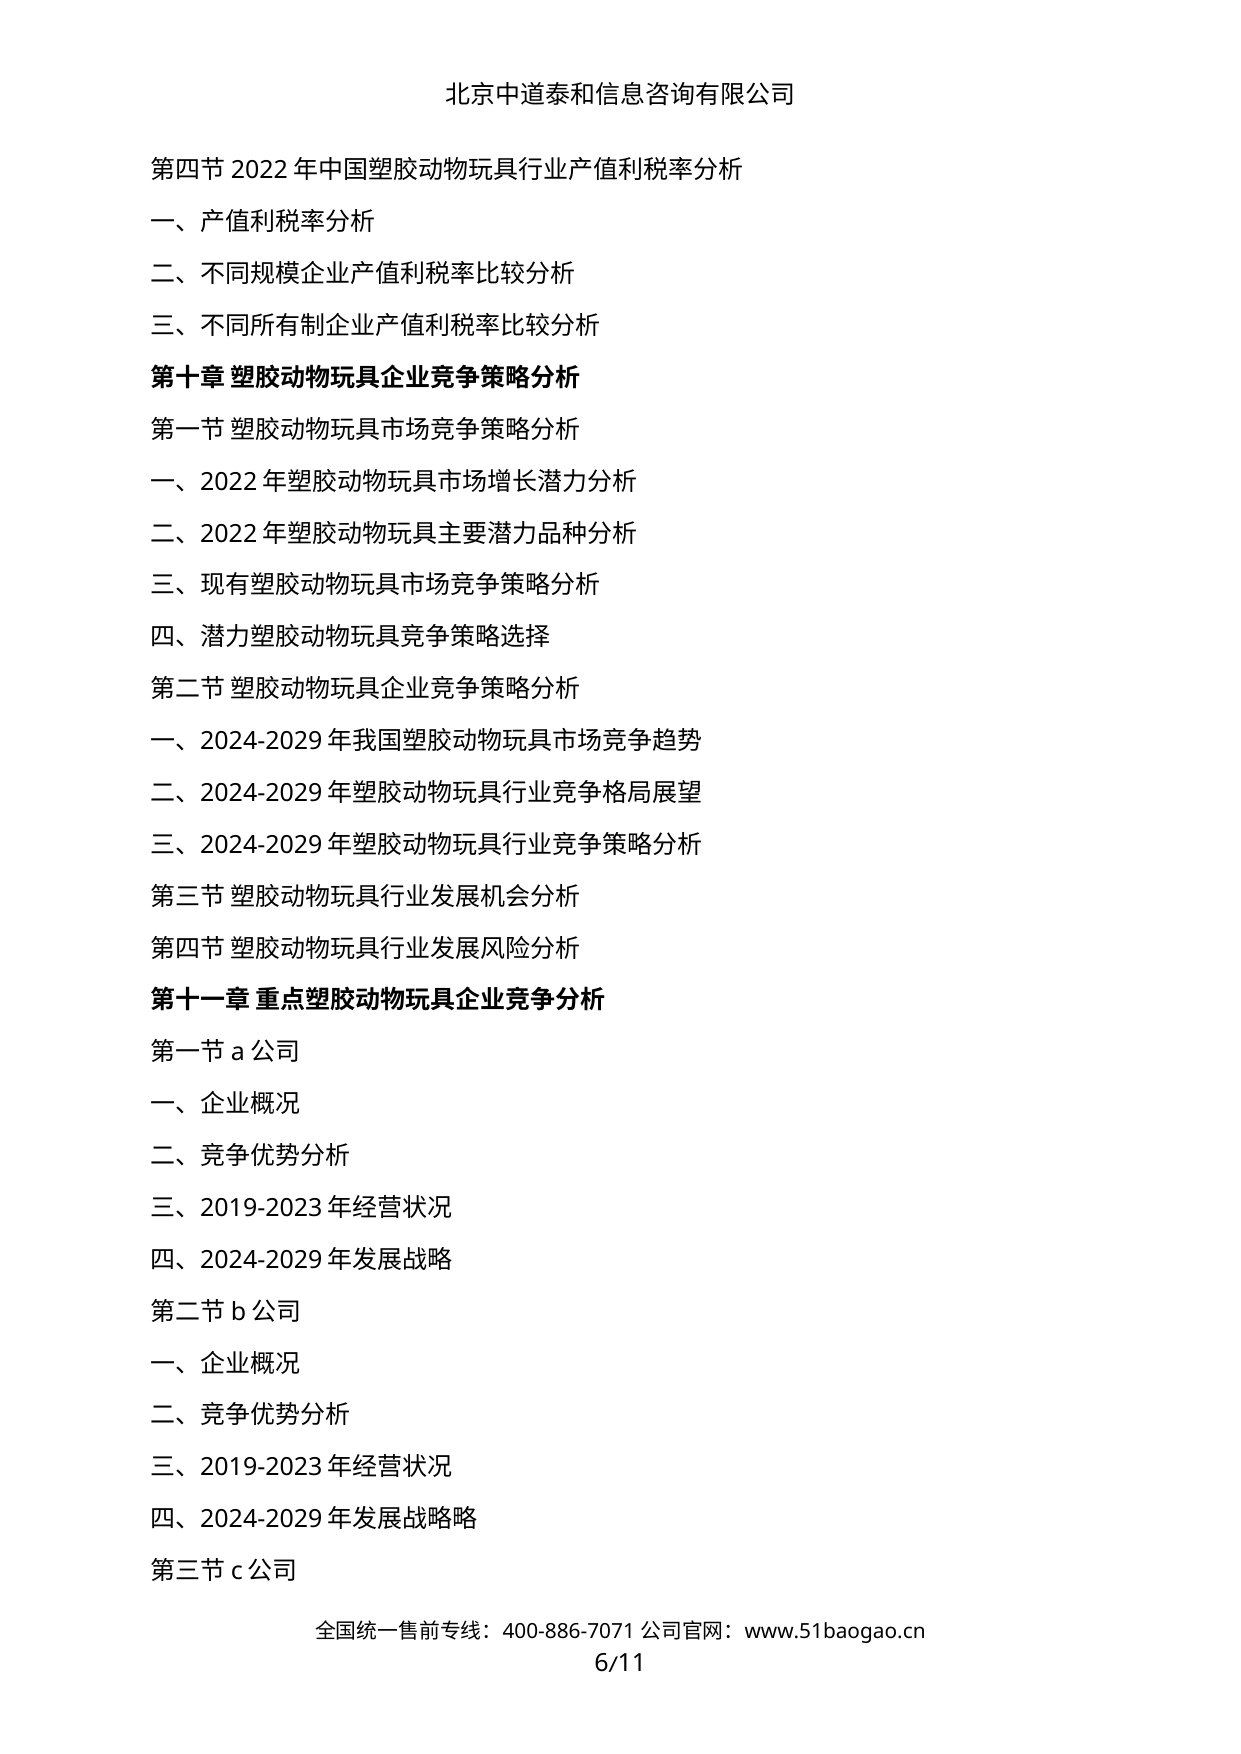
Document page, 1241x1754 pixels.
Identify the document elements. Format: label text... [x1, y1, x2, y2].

text 一、2024-2029年我国塑胶动物玩具市场竞争趋势 [150, 721, 1090, 757]
text 第三节 塑胶动物玩具行业发展机会分析 [150, 876, 1090, 912]
text 第十一章 重点塑胶动物玩具企业竞争分析 [150, 980, 1090, 1016]
text 一、企业概况 [150, 1084, 1090, 1120]
text 第四节 2022年中国塑胶动物玩具行业产值利税率分析 [150, 150, 1090, 186]
text 一、2022年塑胶动物玩具市场增长潜力分析 [150, 461, 1090, 497]
text 二、不同规模企业产值利税率比较分析 [150, 254, 1090, 290]
text 二、2022年塑胶动物玩具主要潜力品种分析 [150, 513, 1090, 549]
text 二、竞争优势分析 [150, 1395, 1090, 1431]
text 三、2024-2029年塑胶动物玩具行业竞争策略分析 [150, 824, 1090, 861]
text 第二节 塑胶动物玩具企业竞争策略分析 [150, 669, 1090, 705]
text 第一节 塑胶动物玩具市场竞争策略分析 [150, 409, 1090, 446]
text 第二节 b公司 [150, 1291, 1090, 1327]
text 第一节 a公司 [150, 1032, 1090, 1068]
text 三、不同所有制企业产值利税率比较分析 [150, 306, 1090, 342]
text 二、竞争优势分析 [150, 1136, 1090, 1172]
text 第四节 塑胶动物玩具行业发展风险分析 [150, 928, 1090, 964]
text 四、2024-2029年发展战略略 [150, 1499, 1090, 1535]
text 一、企业概况 [150, 1343, 1090, 1379]
text 四、潜力塑胶动物玩具竞争策略选择 [150, 617, 1090, 653]
text 一、产值利税率分析 [150, 202, 1090, 238]
text 三、现有塑胶动物玩具市场竞争策略分析 [150, 565, 1090, 601]
text 第三节 c公司 [150, 1551, 1090, 1587]
text 二、2024-2029年塑胶动物玩具行业竞争格局展望 [150, 772, 1090, 809]
text 四、2024-2029年发展战略 [150, 1239, 1090, 1276]
text 三、2019-2023年经营状况 [150, 1187, 1090, 1224]
text 第十章 塑胶动物玩具企业竞争策略分析 [150, 357, 1090, 394]
text 三、2019-2023年经营状况 [150, 1447, 1090, 1483]
